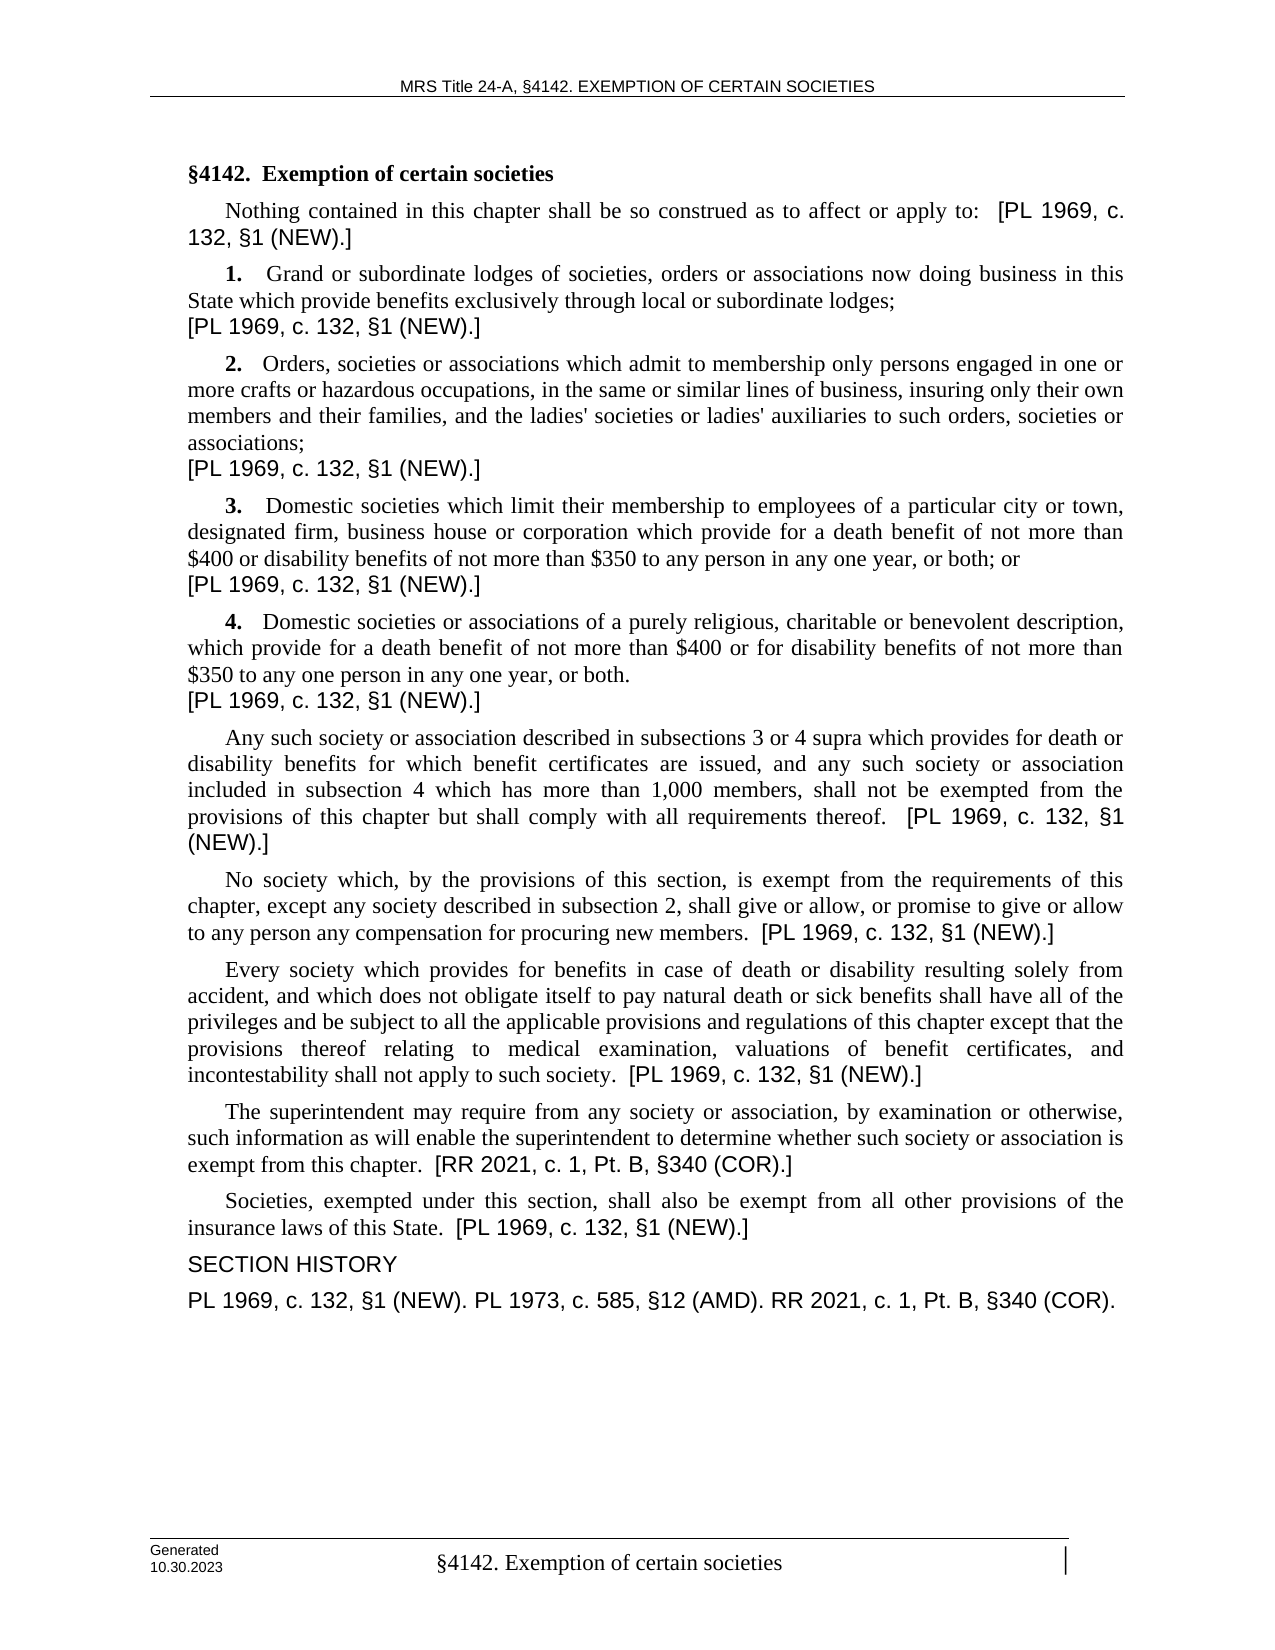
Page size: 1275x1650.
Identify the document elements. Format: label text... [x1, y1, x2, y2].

text [PL 1969, c. 132, §1 (NEW).] [187, 455, 1125, 482]
text [PL 1969, c. 132, §1 (NEW).] [187, 571, 1125, 597]
text Any such society or association described in subsections 3 or 4 supra which provides for death or disability benefits for which benefit certificates are issued, and any such society or association included in subsection 4 which has more than 1,000 members, shall not be exempted from the provisions of this chapter but shall comply with all requirements thereof. [PL 1969, c. 132, §1 (NEW).] [187, 724, 1125, 856]
text SECTION HISTORY [187, 1251, 1125, 1277]
text Every society which provides for benefits in case of death or disability resulting solely from accident, and which does not obligate itself to pay natural death or sick benefits shall have all of the privileges and be subject to all the applicable provisions and regulations of this chapter except that the provisions thereof relating to medical examination, valuations of benefit certificates, and incontestability shall not apply to such society. [PL 1969, c. 132, §1 (NEW).] [187, 956, 1125, 1087]
text 3. Domestic societies which limit their membership to employees of a particular city or town, designated firm, business house or corporation which provide for a death benefit of not more than $400 or disability benefits of not more than $350 to any person in any one year, or both; or [187, 492, 1125, 571]
text 2. Orders, societies or associations which admit to membership only persons engaged in one or more crafts or hazardous occupations, in the same or similar lines of business, insuring only their own members and their families, and the ladies' societies or ladies' auxiliaries to such orders, societies or associations; [187, 350, 1125, 455]
text [PL 1969, c. 132, §1 (NEW).] [187, 313, 1125, 339]
text The superintendent may require from any society or association, by examination or otherwise, such information as will enable the superintendent to determine whether such society or association is exempt from this chapter. [RR 2021, c. 1, Pt. B, §340 (COR).] [187, 1098, 1125, 1177]
text PL 1969, c. 132, §1 (NEW). PL 1973, c. 585, §12 (AMD). RR 2021, c. 1, Pt. B, §340 (COR). [187, 1287, 1125, 1314]
text §4142. Exemption of certain societies [187, 160, 1125, 187]
text 1. Grand or subordinate lodges of societies, orders or associations now doing business in this State which provide benefits exclusively through local or subordinate lodges; [187, 260, 1125, 313]
text Societies, exempted under this section, shall also be exempt from all other provisions of the insurance laws of this State. [PL 1969, c. 132, §1 (NEW).] [187, 1187, 1125, 1240]
text [PL 1969, c. 132, §1 (NEW).] [187, 687, 1125, 713]
text Nothing contained in this chapter shall be so construed as to affect or apply to: [PL 1969, c. 132, §1 (NEW).] [187, 197, 1125, 250]
text 4. Domestic societies or associations of a purely religious, charitable or benevolent description, which provide for a death benefit of not more than $400 or for disability benefits of not more than $350 to any one person in any one year, or both. [187, 608, 1125, 687]
text No society which, by the provisions of this section, is exempt from the requirements of this chapter, except any society described in subsection 2, shall give or allow, or promise to give or allow to any person any compensation for procuring new members. [PL 1969, c. 132, §1 (NEW).] [187, 866, 1125, 945]
